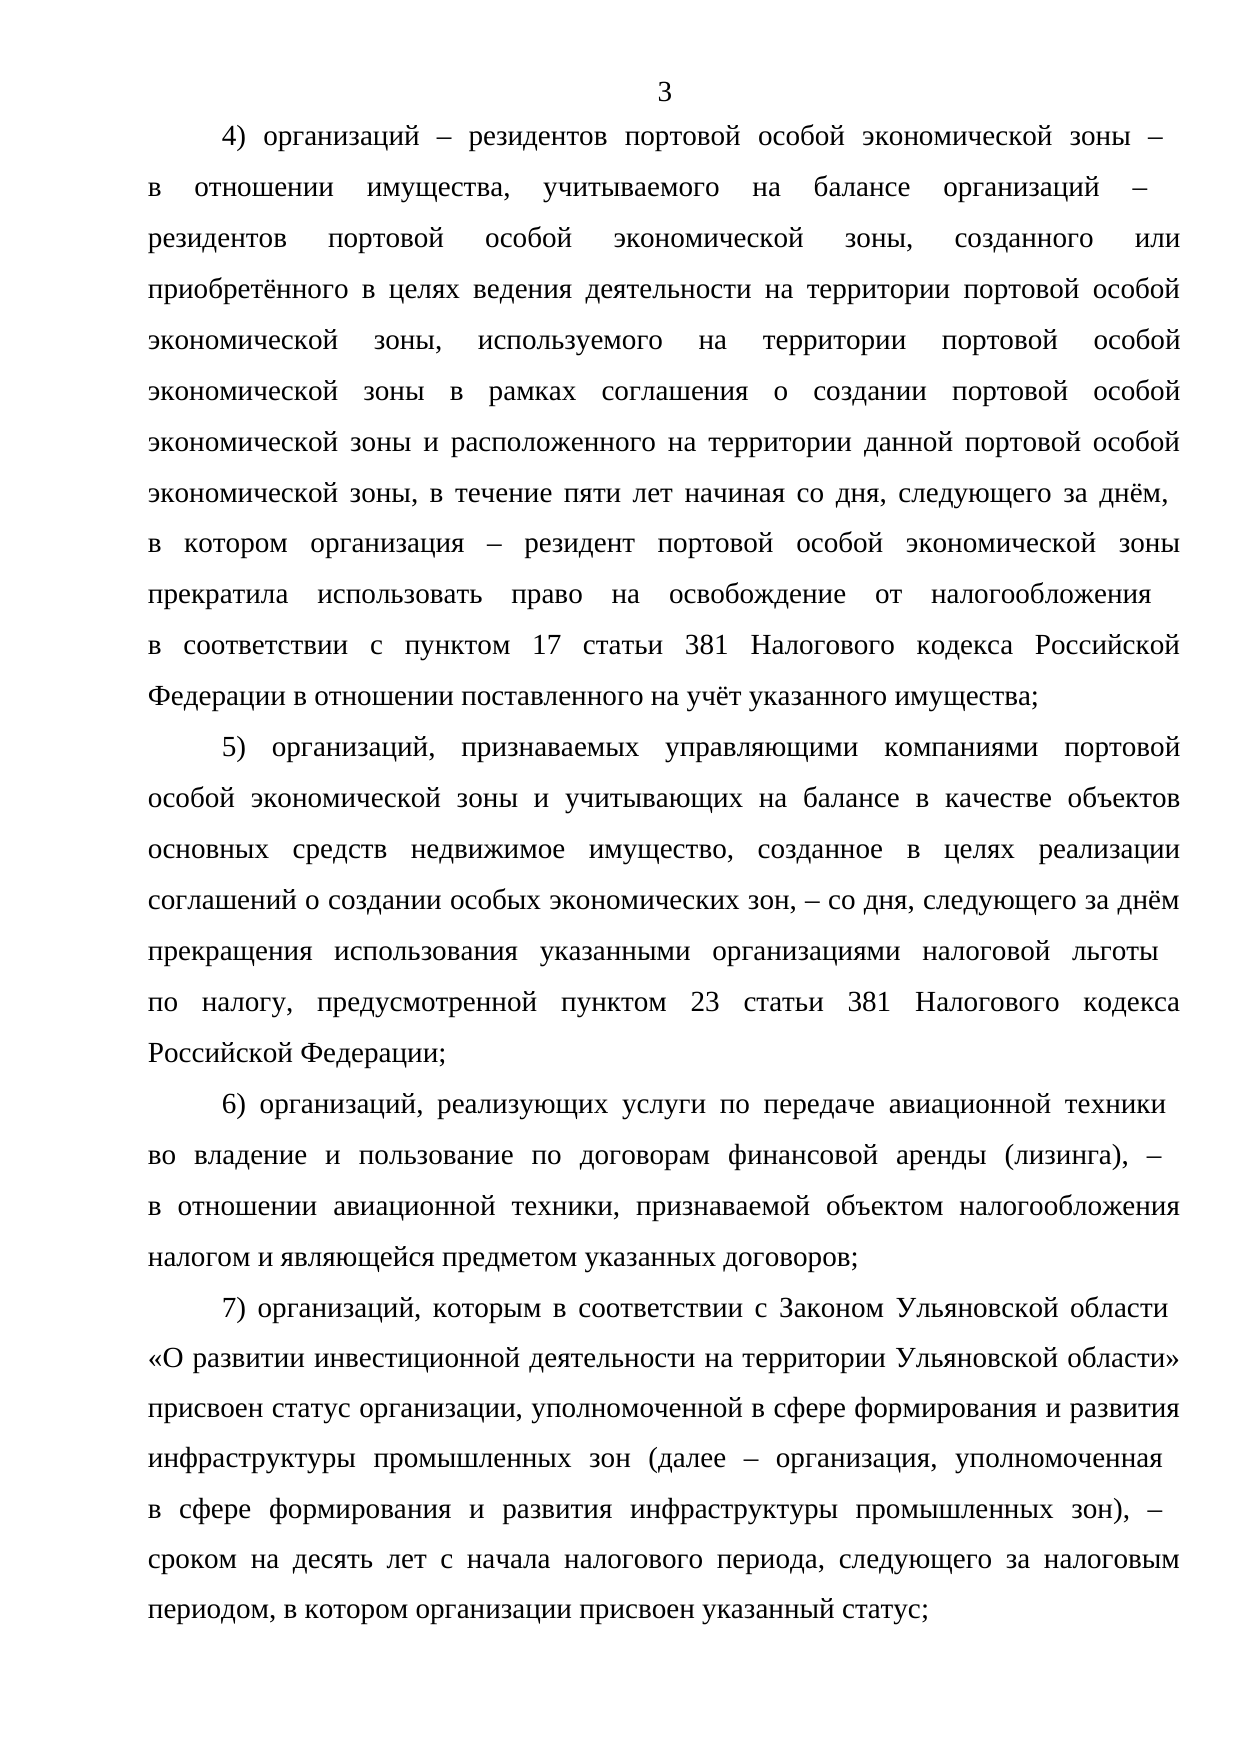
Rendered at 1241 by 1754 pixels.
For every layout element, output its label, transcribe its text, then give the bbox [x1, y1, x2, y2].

text 4) организаций – резидентов портовой особой экономической зоны – в отношении имущества, учитываемого на балансе организаций – резидентов портовой особой экономической зоны, созданного или приобретённого в целях ведения деятельности на территории портовой особой экономической зоны, используемого на территории портовой особой экономической зоны в рамках соглашения о создании портовой особой экономической зоны и расположенного на территории данной портовой особой экономической зоны, в течение пяти лет начиная со дня, следующего за днём, в котором организация – резидент портовой особой экономической зоны прекратила использовать право на освобождение от налогообложения в соответствии с пунктом 17 статьи 381 Налогового кодекса Российской Федерации в отношении поставленного на учёт указанного имущества; [148, 118, 1181, 712]
text 6) организаций, реализующих услуги по передаче авиационной техники во владение и пользование по договорам финансовой аренды (лизинга), – в отношении авиационной техники, признаваемой объектом налогообложения налогом и являющейся предметом указанных договоров; [148, 1086, 1181, 1272]
text 5) организаций, признаваемых управляющими компаниями портовой особой экономической зоны и учитывающих на балансе в качестве объектов основных средств недвижимое имущество, созданное в целях реализации соглашений о создании особых экономических зон, – со дня, следующего за днём прекращения использования указанными организациями налоговой льготы по налогу, предусмотренной пунктом 23 статьи 381 Налогового кодекса Российской Федерации; [148, 729, 1181, 1068]
text 7) организаций, которым в соответствии с Законом Ульяновской области «О развитии инвестиционной деятельности на территории Ульяновской области» присвоен статус организации, уполномоченной в сфере формирования и развития инфраструктуры промышленных зон (далее – организация, уполномоченная в сфере формирования и развития инфраструктуры промышленных зон), – сроком на десять лет с начала налогового периода, следующего за налоговым периодом, в котором организации присвоен указанный статус; [148, 1290, 1181, 1625]
